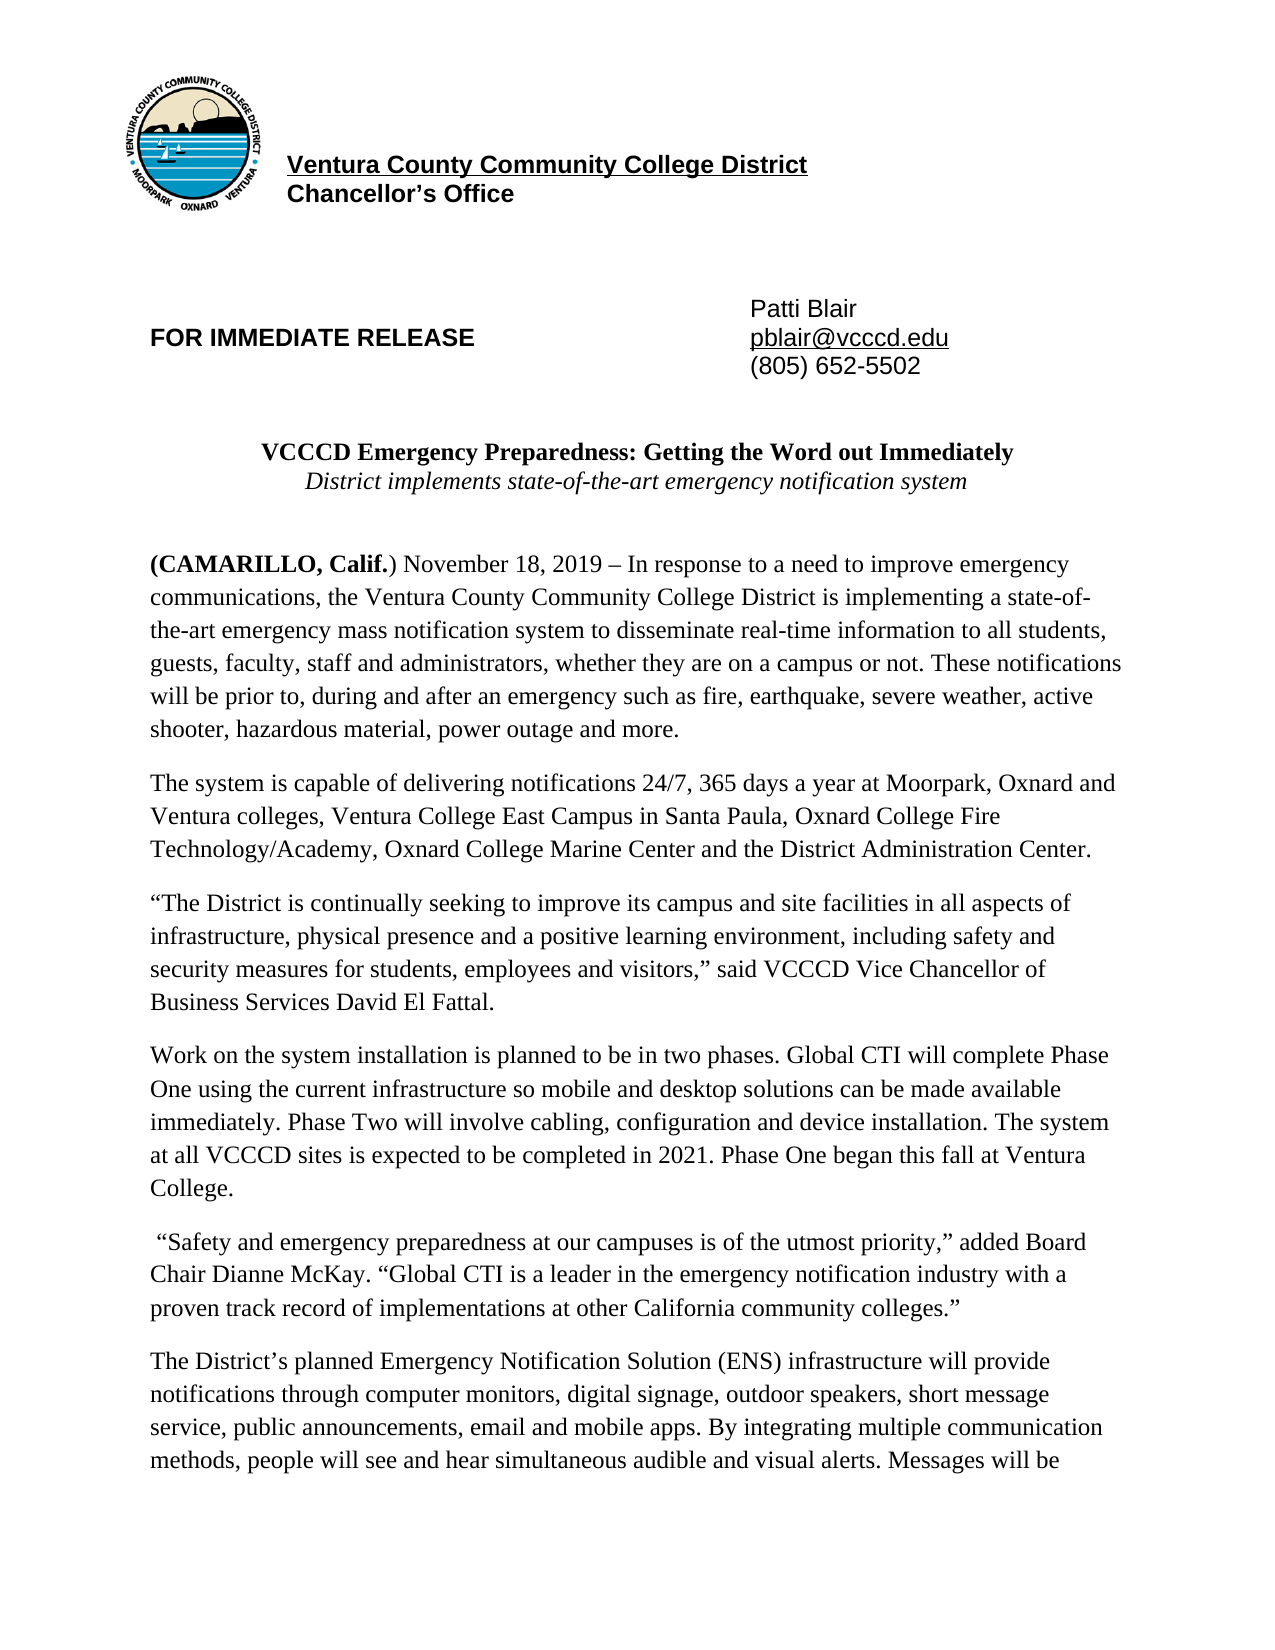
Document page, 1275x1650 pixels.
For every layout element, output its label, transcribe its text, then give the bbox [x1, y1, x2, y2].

text The system is capable of delivering notifications 24/7, 365 days a year at Moorpark, Oxnard and Ventura colleges, Ventura College East Campus in Santa Paula, Oxnard College Fire Technology/Academy, Oxnard College Marine Center and the District Administration Center. [150, 768, 1125, 863]
text Ventura County Community College District [268, 150, 1125, 179]
text (CAMARILLO, Calif.) November 18, 2019 – In response to a need to improve emergency communications, the Ventura County Community College District is implementing a state-of-the-art emergency mass notification system to disseminate real-time information to all students, guests, faculty, staff and administrators, whether they are on a campus or not. These notifications will be prior to, during and after an emergency such as fire, earthquake, severe weather, active shooter, hazardous material, power outage and more. [150, 549, 1125, 743]
text (805) 652-5502 [675, 351, 1125, 380]
text Work on the system installation is planned to be in two phases. Global CTI will complete Phase One using the current infrastructure so mobile and desktop solutions can be made available immediately. Phase Two will involve cabling, configuration and device installation. The system at all VCCCD sites is expected to be completed in 2021. Phase One began this fall at Ventura College. [150, 1041, 1125, 1201]
text Patti Blair [150, 294, 1125, 322]
picture [117, 68, 268, 217]
text Chancellor’s Office [268, 179, 1125, 207]
text District implements state-of-the-art emergency notification system [150, 466, 1125, 495]
text “Safety and emergency preparedness at our campuses is of the utmost priority,” added Board Chair Dianne McKay. “Global CTI is a leader in the emergency notification industry with a proven track record of implementations at other California community colleges.” [150, 1227, 1125, 1321]
text VCCCD Emergency Preparedness: Getting the Word out Immediately [150, 437, 1125, 466]
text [150, 1346, 1125, 1474]
text FOR IMMEDIATE RELEASE pblair@vcccd.edu [150, 322, 1125, 351]
text “The District is continually seeking to improve its campus and site facilities in all aspects of infrastructure, physical presence and a positive learning environment, including safety and security measures for students, employees and visitors,” said VCCCD Vice Chancellor of Business Services David El Fattal. [150, 888, 1125, 1016]
